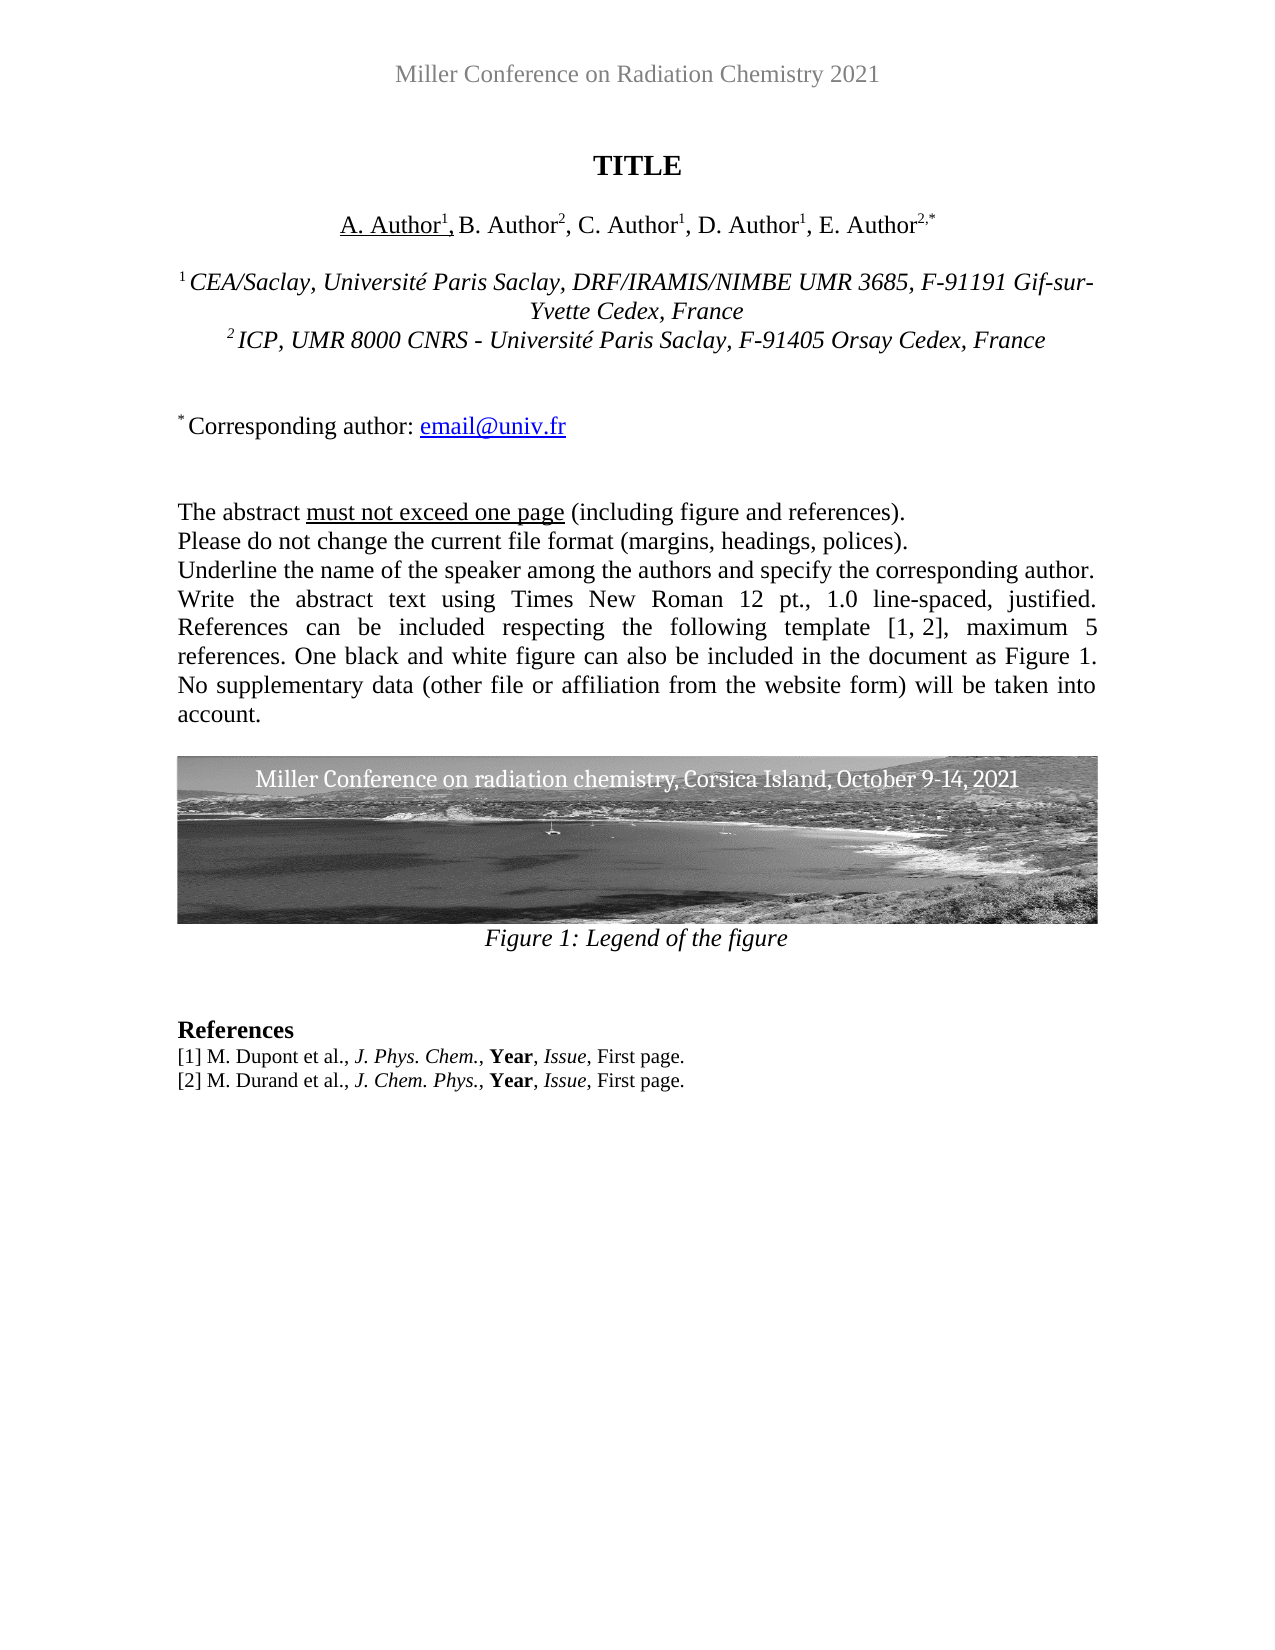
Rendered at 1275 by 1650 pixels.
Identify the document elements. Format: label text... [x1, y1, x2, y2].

text Figure 1: Legend of the figure [177, 924, 1098, 952]
picture [177, 802, 1098, 924]
text Underline the name of the speaker among the authors and specify the corresponding author. [177, 555, 1098, 584]
text Write the abstract text using Times New Roman 12 pt., 1.0 line-spaced, justified. References can be included respecting the following template [1, 2], maximum 5 references. One black and white figure can also be included in the document as Figure 1. No supplementary data (other file or affiliation from the website form) will be taken into account. [177, 584, 1098, 727]
text References [177, 1015, 1098, 1044]
text [2] M. Durand et al., J. Chem. Phys., Year, Issue, First page. [177, 1068, 1098, 1092]
text 2 ICP, UMR 8000 CNRS - Université Paris Saclay, F-91405 Orsay Cedex, France [177, 325, 1098, 354]
text The abstract must not exceed one page (including figure and references). [177, 497, 1098, 526]
text TITLE [177, 148, 1098, 181]
text Please do not change the current file format (margins, headings, polices). [177, 526, 1098, 555]
text A. Author1, B. Author2, C. Author1, D. Author1, E. Author2,* [177, 210, 1098, 239]
text * Corresponding author: email@univ.fr [177, 411, 1098, 440]
text [1] M. Dupont et al., J. Phys. Chem., Year, Issue, First page. [177, 1044, 1098, 1068]
text 1 CEA/Saclay, Université Paris Saclay, DRF/IRAMIS/NIMBE UMR 3685, F-91191 Gif-sur-Yvette Cedex, France [177, 267, 1098, 325]
